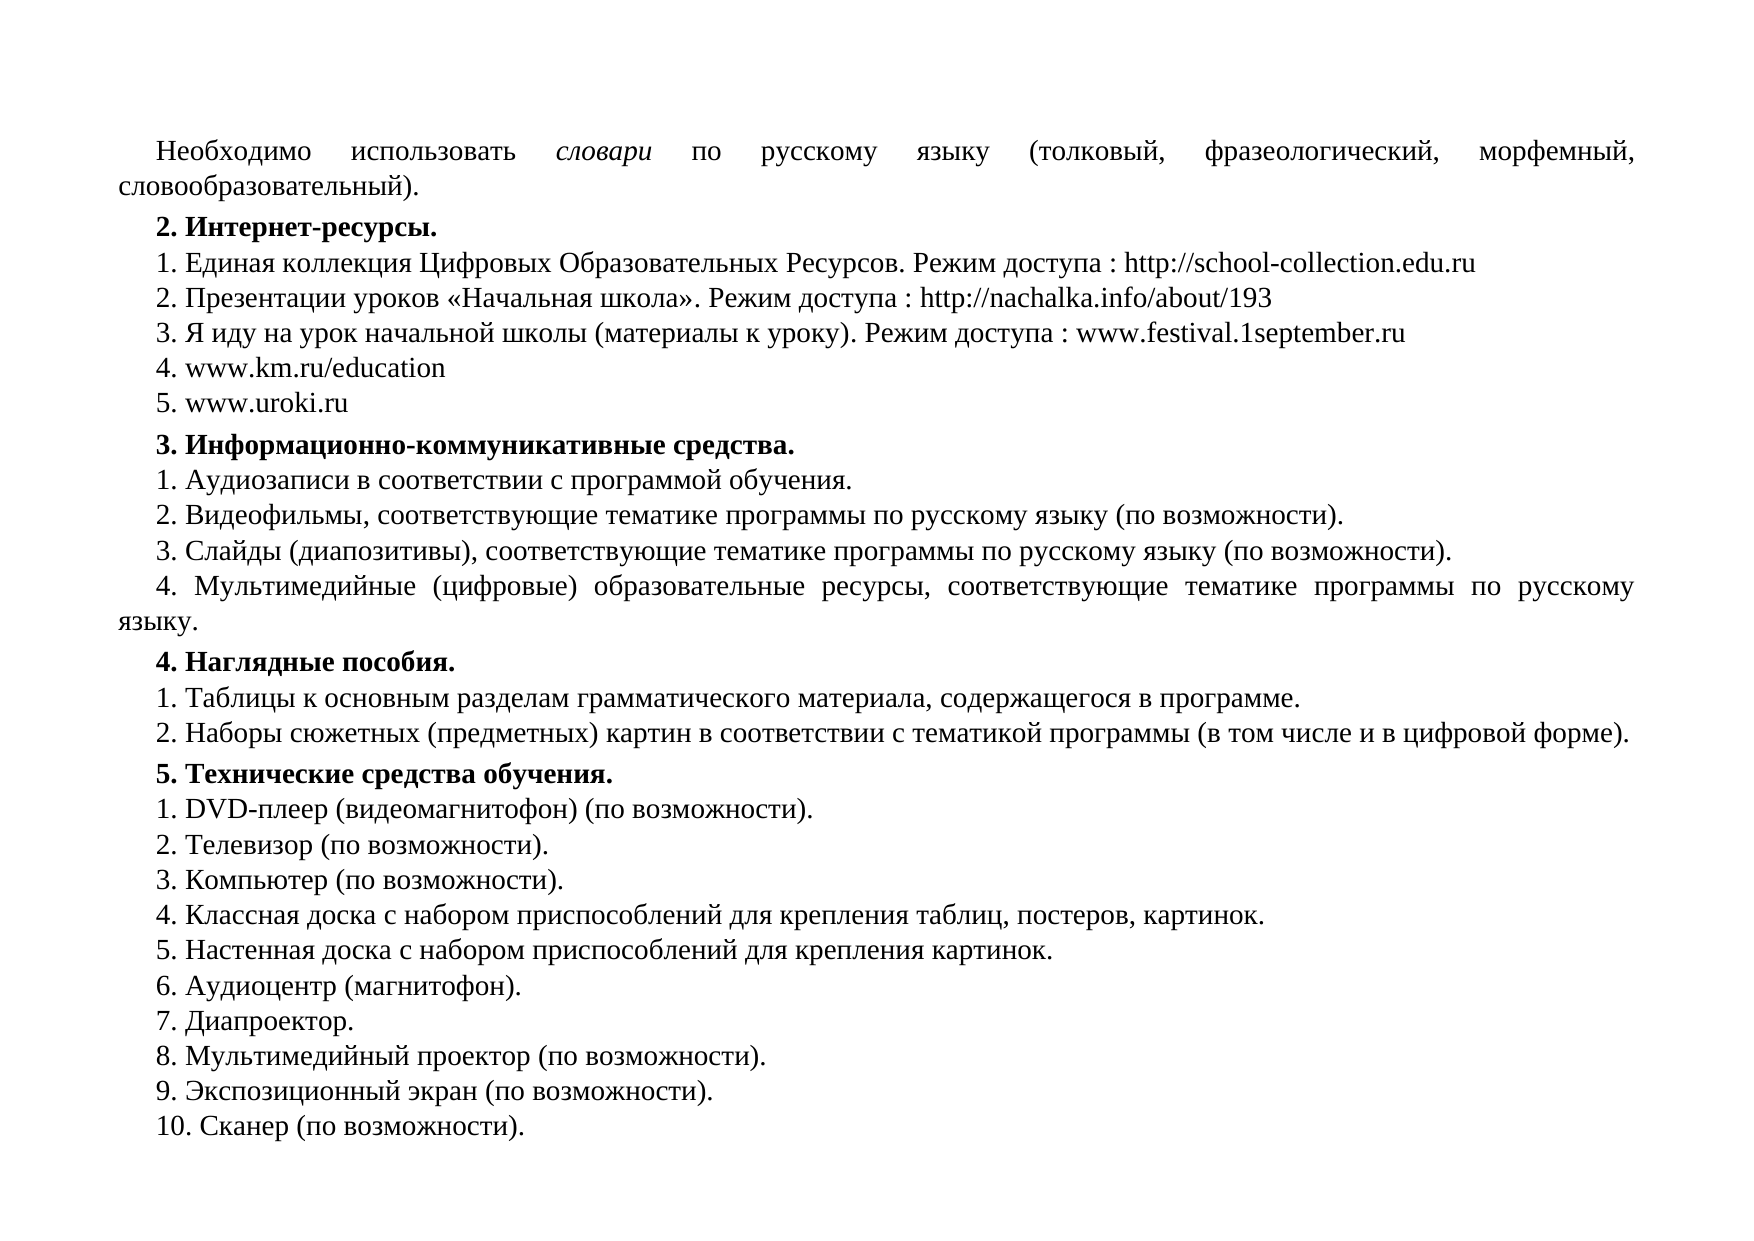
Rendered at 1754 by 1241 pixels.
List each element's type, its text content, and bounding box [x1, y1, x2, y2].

text 7. Диапроектор. [118, 1003, 1636, 1036]
text 1. Единая коллекция Цифровых Образовательных Ресурсов. Режим доступа : http://school-collection.edu.ru [118, 245, 1636, 278]
text 1. Таблицы к основным разделам грамматического материала, содержащегося в программе. [118, 680, 1636, 713]
text Необходимо использовать словари по русскому языку (толковый, фразеологический, морфемный, словообразовательный). [118, 133, 1636, 202]
text 4. Классная доска с набором приспособлений для крепления таблиц, постеров, картинок. [118, 897, 1636, 931]
text 2. Наборы сюжетных (предметных) картин в соответствии с тематикой программы (в том числе и в цифровой форме). [118, 715, 1636, 748]
text 5. Технические средства обучения. [118, 756, 1636, 790]
text 1. DVD-плеер (видеомагнитофон) (по возможности). [118, 792, 1636, 825]
text 1. Аудиозаписи в соответствии с программой обучения. [118, 462, 1636, 496]
text 8. Мультимедийный проектор (по возможности). [118, 1038, 1636, 1072]
text 3. Информационно-коммуникативные средства. [118, 427, 1636, 461]
text 10. Сканер (по возможности). [118, 1108, 1636, 1142]
text 2. Видеофильмы, соответствующие тематике программы по русскому языку (по возможности). [118, 497, 1636, 531]
text 9. Экспозиционный экран (по возможности). [118, 1073, 1636, 1107]
text 5. www.uroki.ru [118, 386, 1636, 419]
text 2. Телевизор (по возможности). [118, 827, 1636, 860]
text 2. Интернет-ресурсы. [118, 209, 1636, 243]
text 2. Презентации уроков «Начальная школа». Режим доступа : http://nachalka.info/about/193 [118, 280, 1636, 313]
text 5. Настенная доска с набором приспособлений для крепления картинок. [118, 932, 1636, 966]
text 6. Аудиоцентр (магнитофон). [118, 968, 1636, 1001]
text 3. Слайды (диапозитивы), соответствующие тематике программы по русскому языку (по возможности). [118, 533, 1636, 566]
text 3. Я иду на урок начальной школы (материалы к уроку). Режим доступа : www.festival.1september.ru [118, 315, 1636, 349]
text 4. www.km.ru/education [118, 350, 1636, 384]
text 4. Мультимедийные (цифровые) образовательные ресурсы, соответствующие тематике программы по русскому языку. [118, 568, 1636, 637]
text 3. Компьютер (по возможности). [118, 862, 1636, 896]
text 4. Наглядные пособия. [118, 644, 1636, 678]
